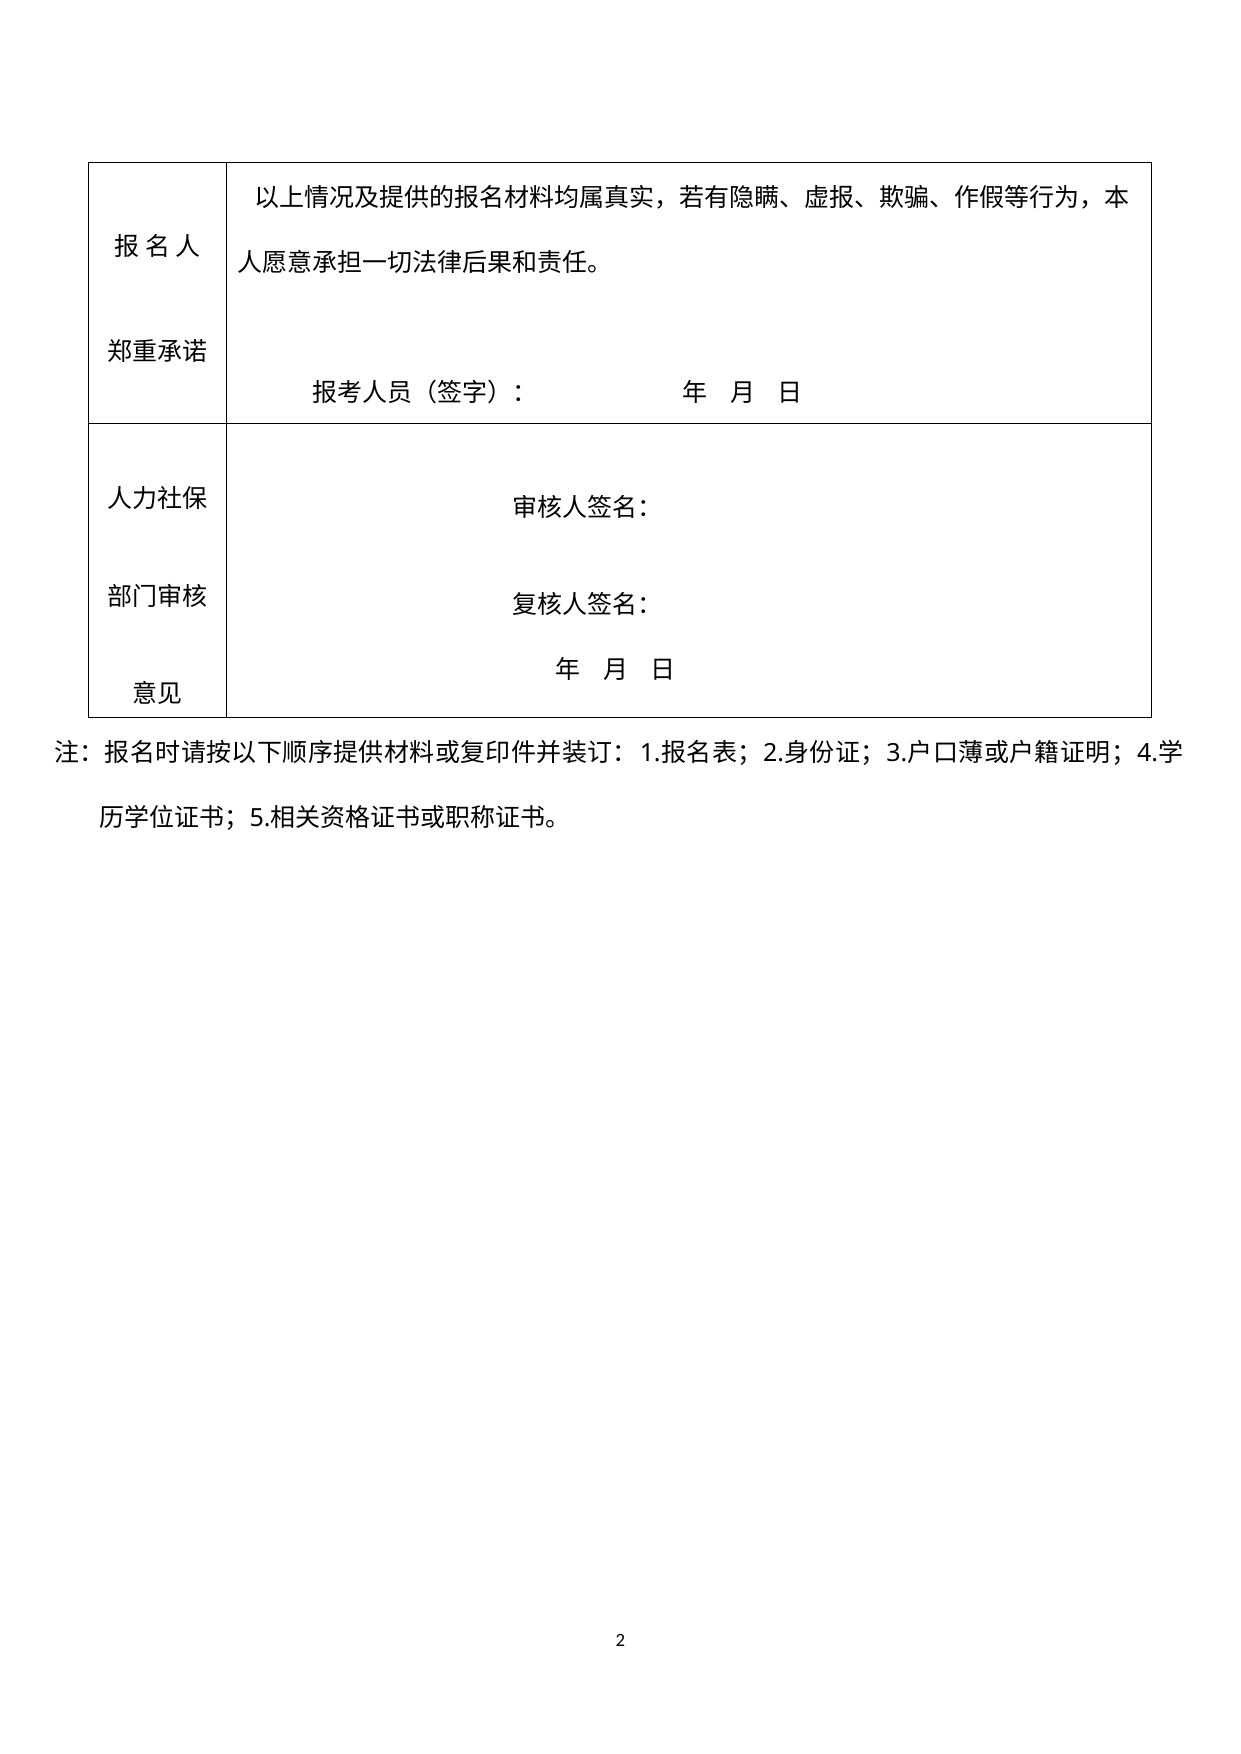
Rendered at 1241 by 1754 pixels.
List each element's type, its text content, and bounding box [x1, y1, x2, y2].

table_cell 报 名 人 郑重承诺 [89, 163, 226, 423]
table_cell 审核人签名： 复核人签名： 年 月 日 [227, 424, 1151, 717]
table_cell 以上情况及提供的报名材料均属真实，若有隐瞒、虚报、欺骗、作假等行为，本人愿意承担一切法律后果和责任。 报考人员（签字）： 年 月 日 [227, 163, 1151, 423]
table_cell 人力社保部门审核意见 [89, 424, 226, 717]
text 注：报名时请按以下顺序提供材料或复印件并装订：1.报名表；2.身份证；3.户口薄或户籍证明；4.学历学位证书；5.相关资格证书或职称证书。 [54, 718, 1183, 848]
